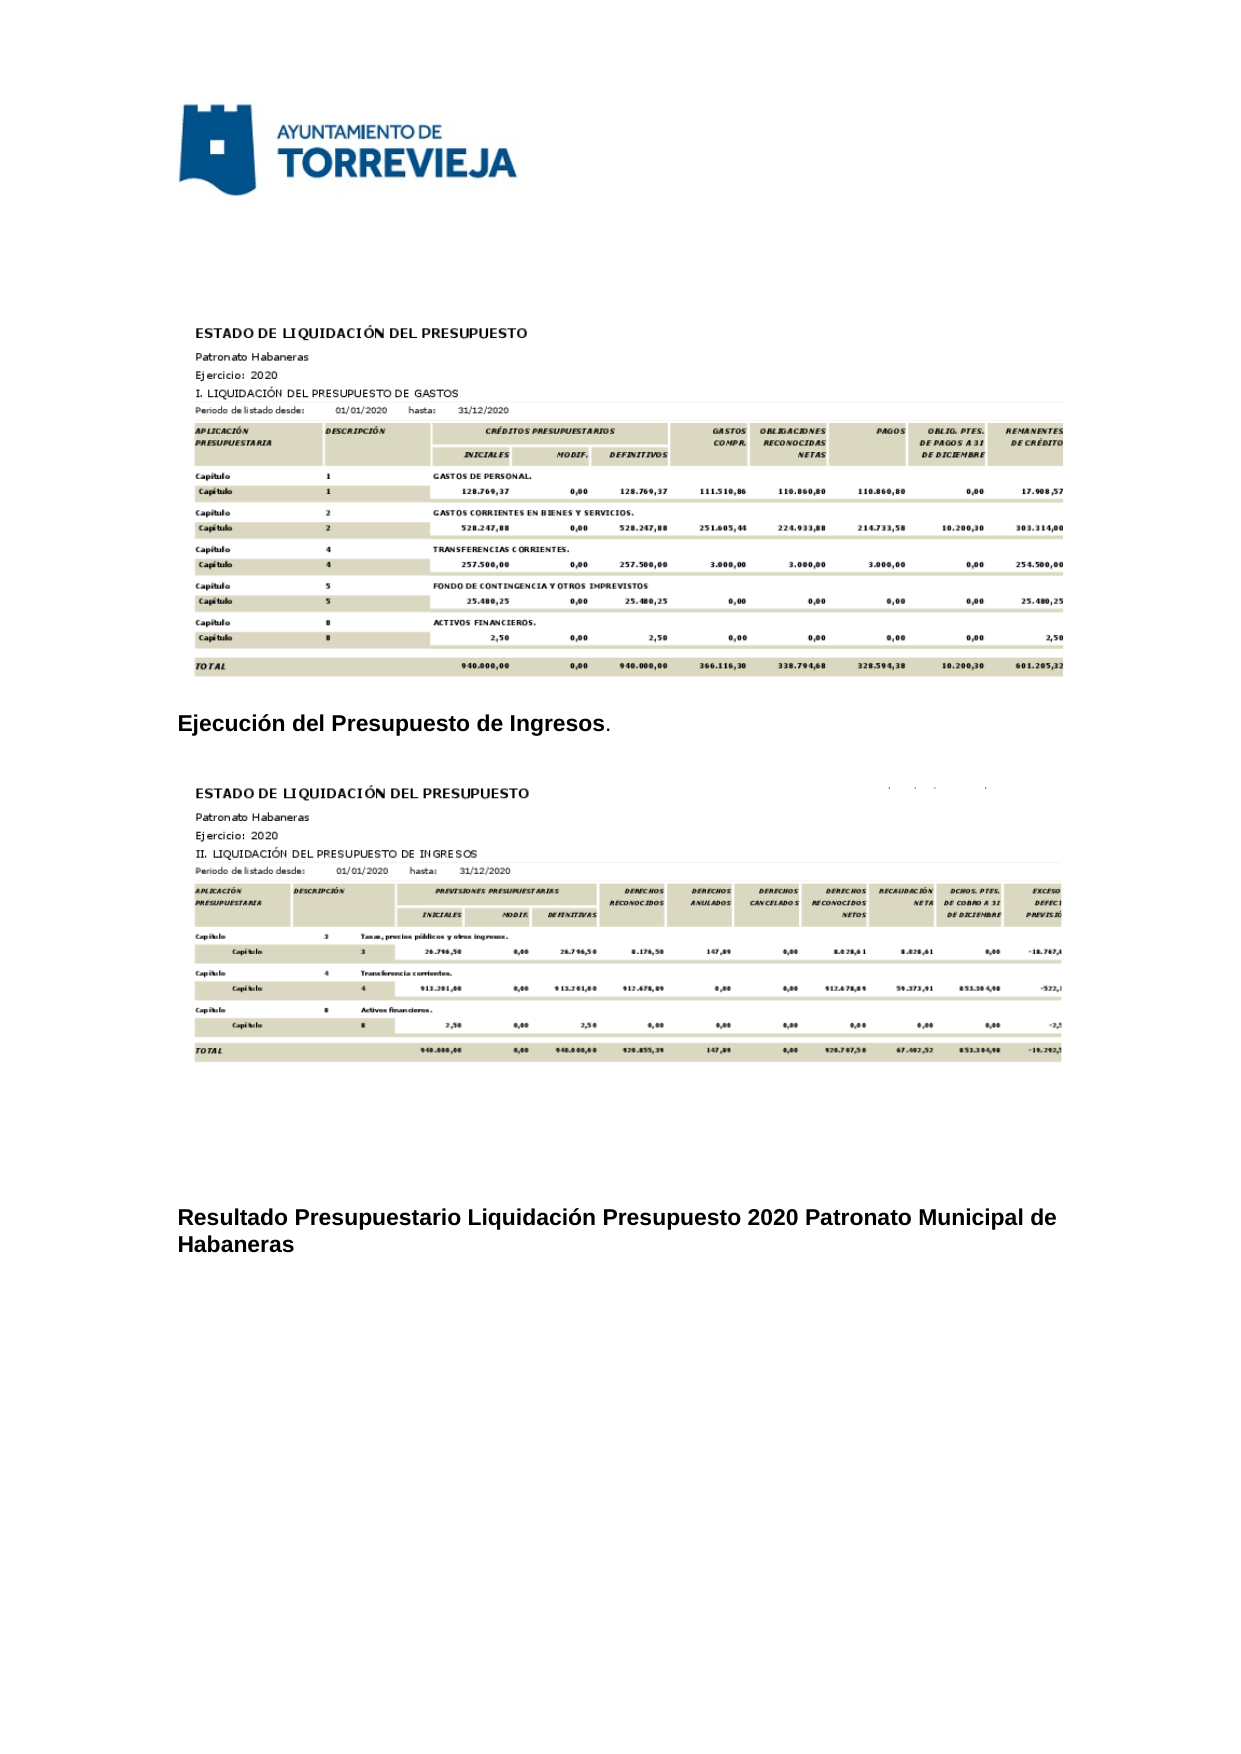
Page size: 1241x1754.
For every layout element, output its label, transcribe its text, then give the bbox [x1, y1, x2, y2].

picture [177, 102, 521, 218]
text Resultado Presupuestario Liquidación Presupuesto 2020 Patronato Municipal de Habaneras [177, 1204, 1063, 1257]
picture [177, 295, 1064, 691]
picture [177, 755, 1062, 1073]
text Ejecución del Presupuesto de Ingresos. [177, 710, 1063, 736]
